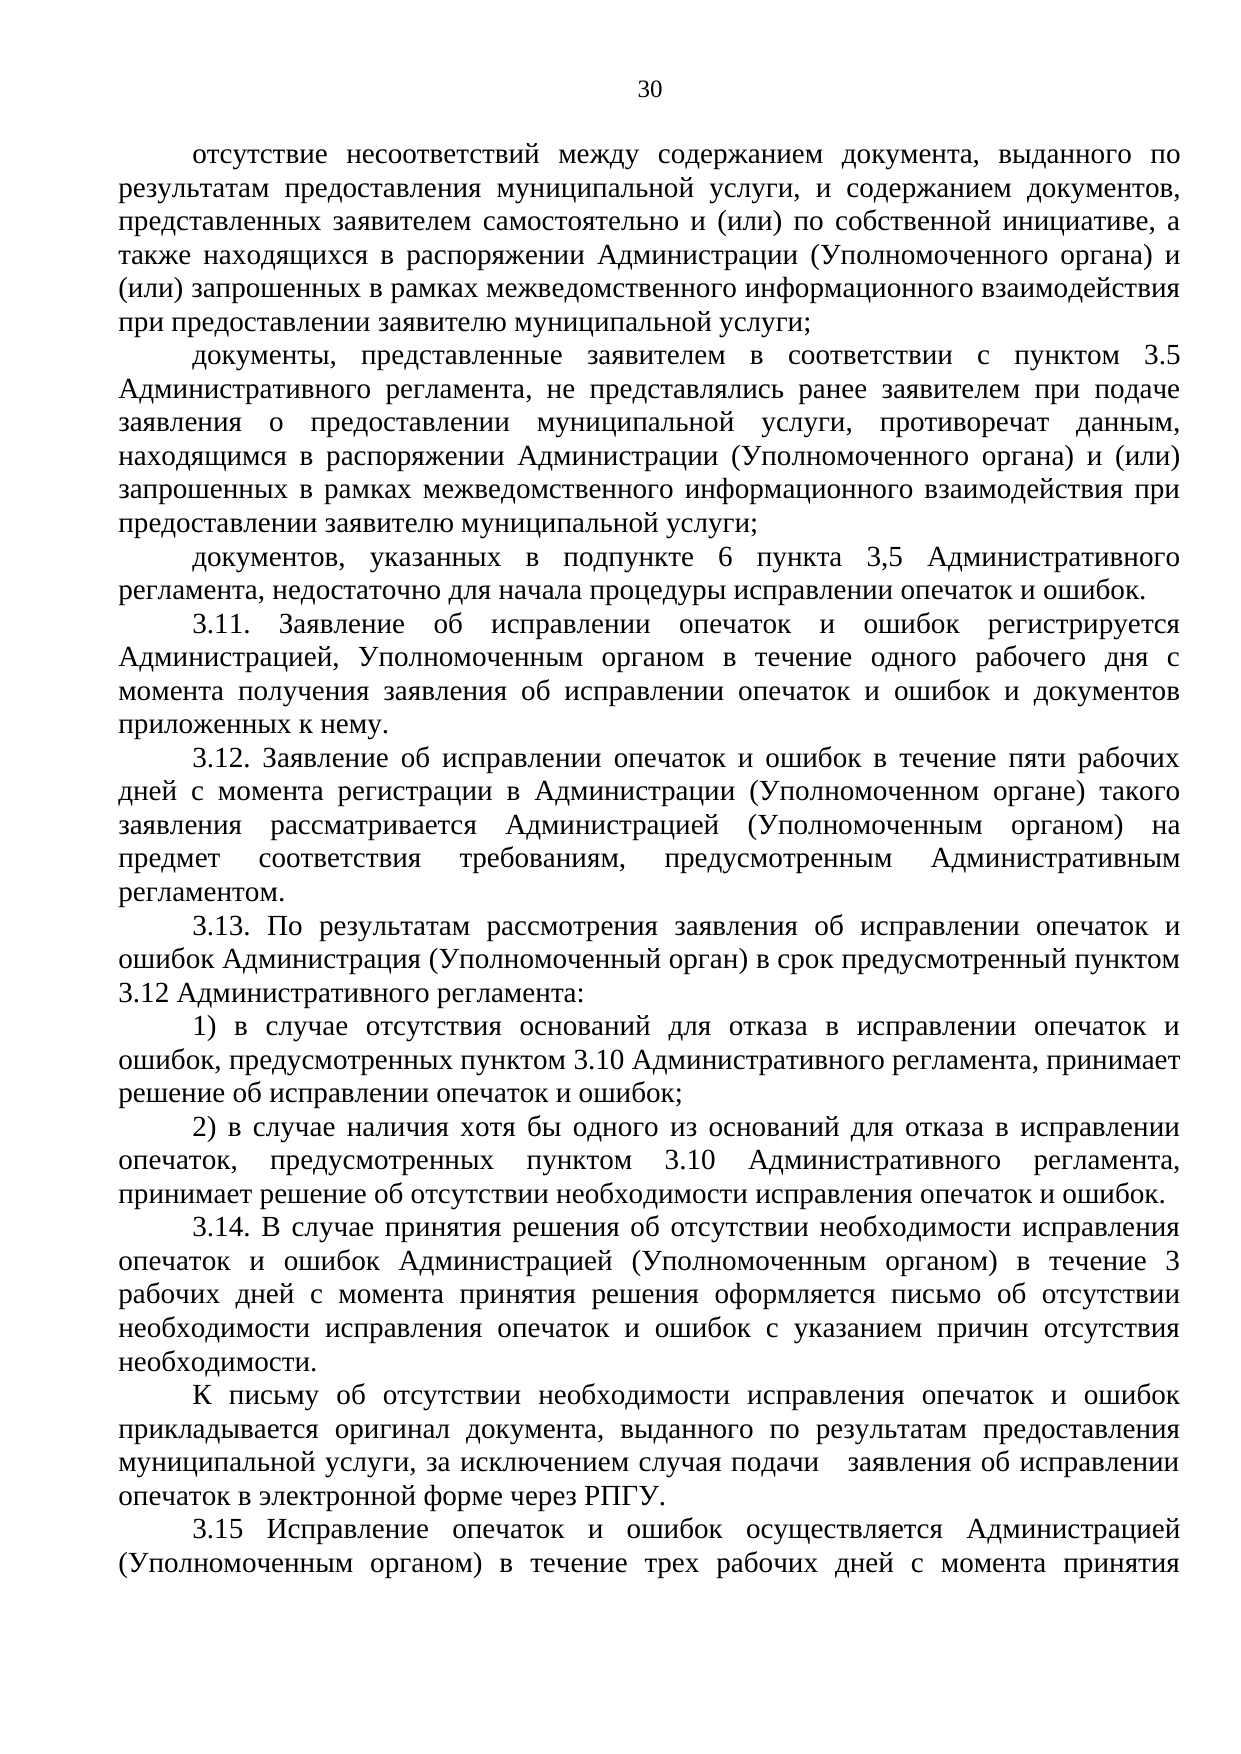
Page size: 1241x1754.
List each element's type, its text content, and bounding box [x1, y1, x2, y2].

text 3.11. Заявление об исправлении опечаток и ошибок регистрируется Администрацией, Уполномоченным органом в течение одного рабочего дня с момента получения заявления об исправлении опечаток и ошибок и документов приложенных к нему. [118, 606, 1181, 740]
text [118, 1511, 1181, 1578]
text К письму об отсутствии необходимости исправления опечаток и ошибок прикладывается оригинал документа, выданного по результатам предоставления муниципальной услуги, за исключением случая подачи заявления об исправлении опечаток в электронной форме через РПГУ. [118, 1377, 1181, 1511]
text 3.12. Заявление об исправлении опечаток и ошибок в течение пяти рабочих дней с момента регистрации в Администрации (Уполномоченном органе) такого заявления рассматривается Администрацией (Уполномоченным органом) на предмет соответствия требованиям, предусмотренным Административным регламентом. [118, 740, 1181, 908]
text 1) в случае отсутствия оснований для отказа в исправлении опечаток и ошибок, предусмотренных пунктом 3.10 Административного регламента, принимает решение об исправлении опечаток и ошибок; [118, 1008, 1181, 1109]
text 2) в случае наличия хотя бы одного из оснований для отказа в исправлении опечаток, предусмотренных пунктом 3.10 Административного регламента, принимает решение об отсутствии необходимости исправления опечаток и ошибок. [118, 1109, 1181, 1209]
text 3.14. В случае принятия решения об отсутствии необходимости исправления опечаток и ошибок Администрацией (Уполномоченным органом) в течение 3 рабочих дней с момента принятия решения оформляется письмо об отсутствии необходимости исправления опечаток и ошибок с указанием причин отсутствия необходимости. [118, 1209, 1181, 1377]
text документов, указанных в подпункте 6 пункта 3,5 Административного регламента, недостаточно для начала процедуры исправлении опечаток и ошибок. [118, 539, 1181, 606]
text 3.13. По результатам рассмотрения заявления об исправлении опечаток и ошибок Администрация (Уполномоченный орган) в срок предусмотренный пунктом 3.12 Административного регламента: [118, 908, 1181, 1008]
text документы, представленные заявителем в соответствии с пунктом 3.5 Административного регламента, не представлялись ранее заявителем при подаче заявления о предоставлении муниципальной услуги, противоречат данным, находящимся в распоряжении Администрации (Уполномоченного органа) и (или) запрошенных в рамках межведомственного информационного взаимодействия при предоставлении заявителю муниципальной услуги; [118, 337, 1181, 539]
text отсутствие несоответствий между содержанием документа, выданного по результатам предоставления муниципальной услуги, и содержанием документов, представленных заявителем самостоятельно и (или) по собственной инициативе, а также находящихся в распоряжении Администрации (Уполномоченного органа) и (или) запрошенных в рамках межведомственного информационного взаимодействия при предоставлении заявителю муниципальной услуги; [118, 136, 1181, 337]
